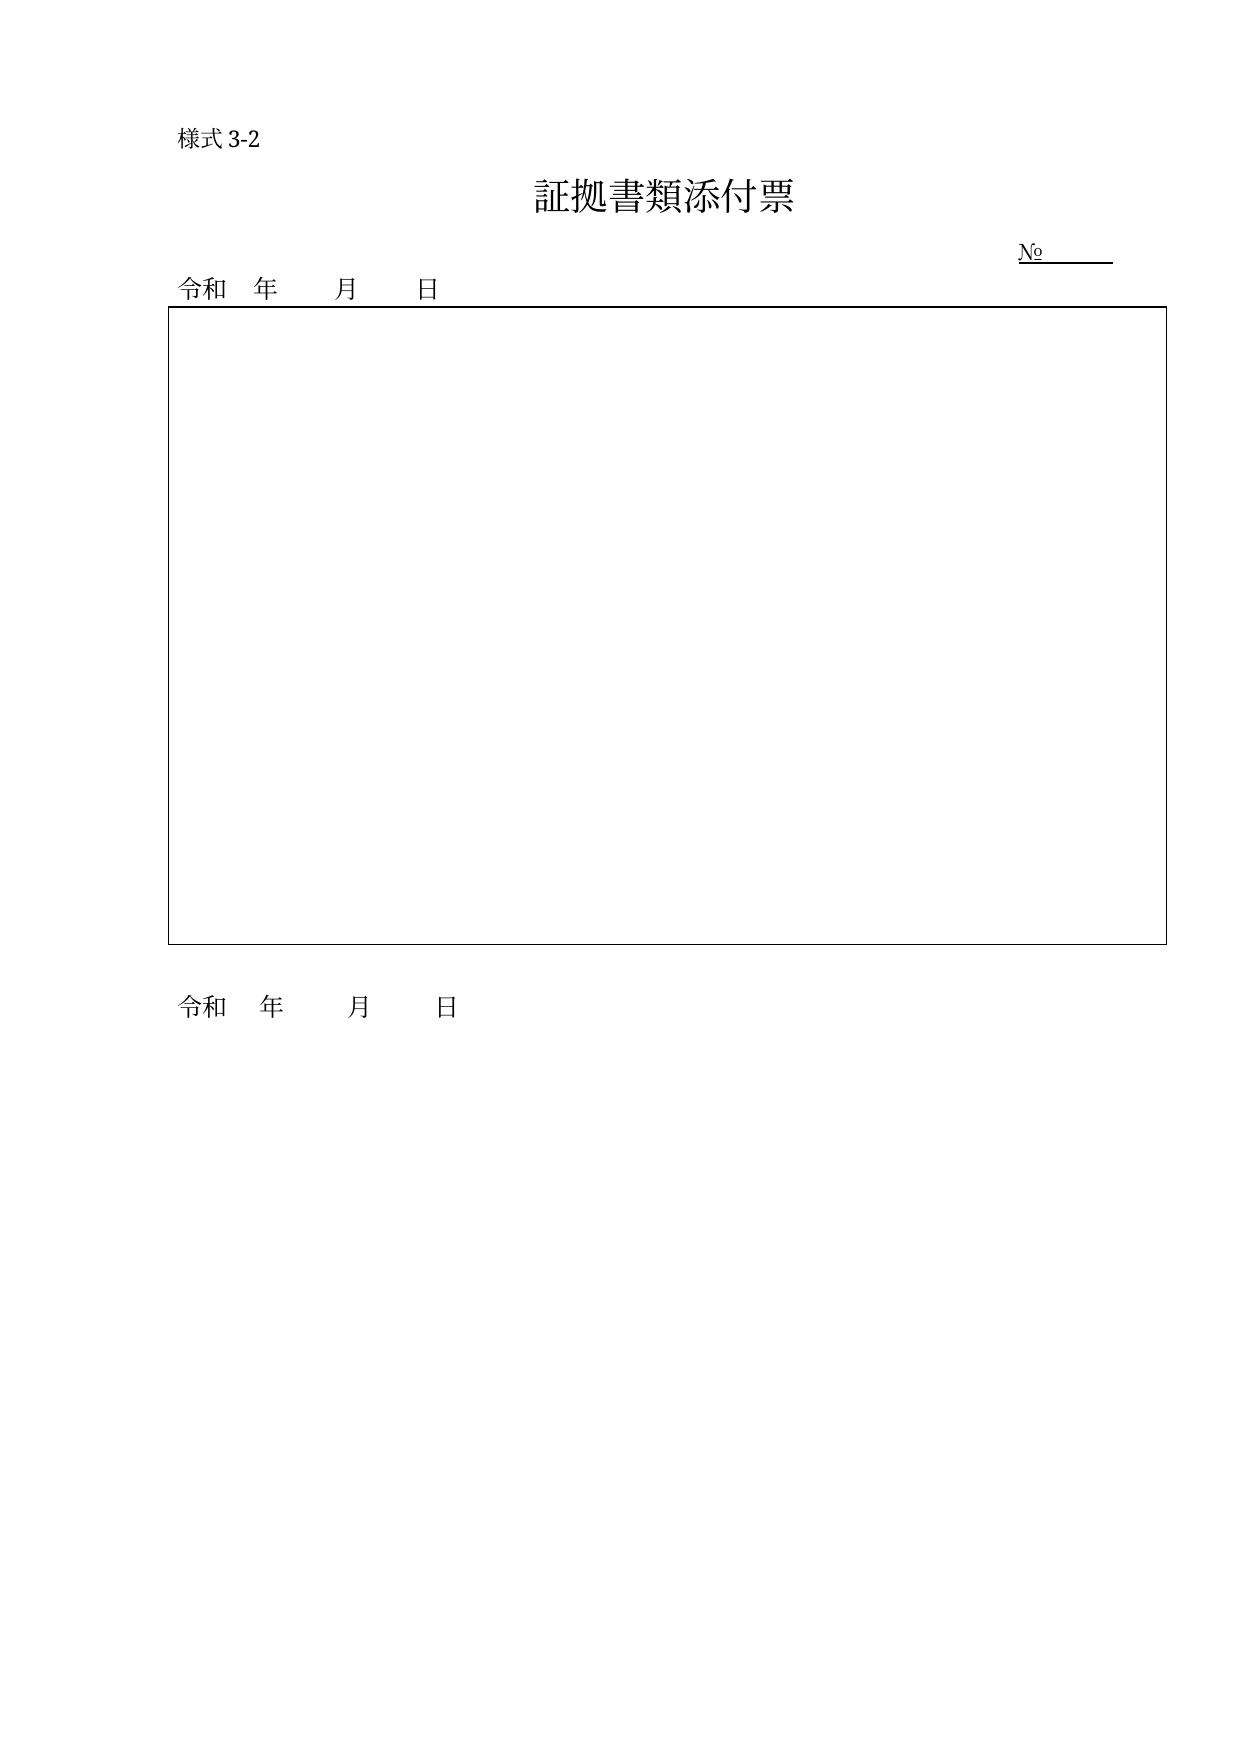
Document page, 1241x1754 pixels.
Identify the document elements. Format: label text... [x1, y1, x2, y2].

text № [177, 231, 1152, 269]
text 証拠書類添付票 [177, 156, 1152, 231]
table_header [169, 308, 1166, 944]
text 様式3-2 [177, 119, 1152, 156]
text 令和 年 月 日 [177, 987, 1152, 1024]
text 令和 年 月 日 [177, 269, 1152, 306]
